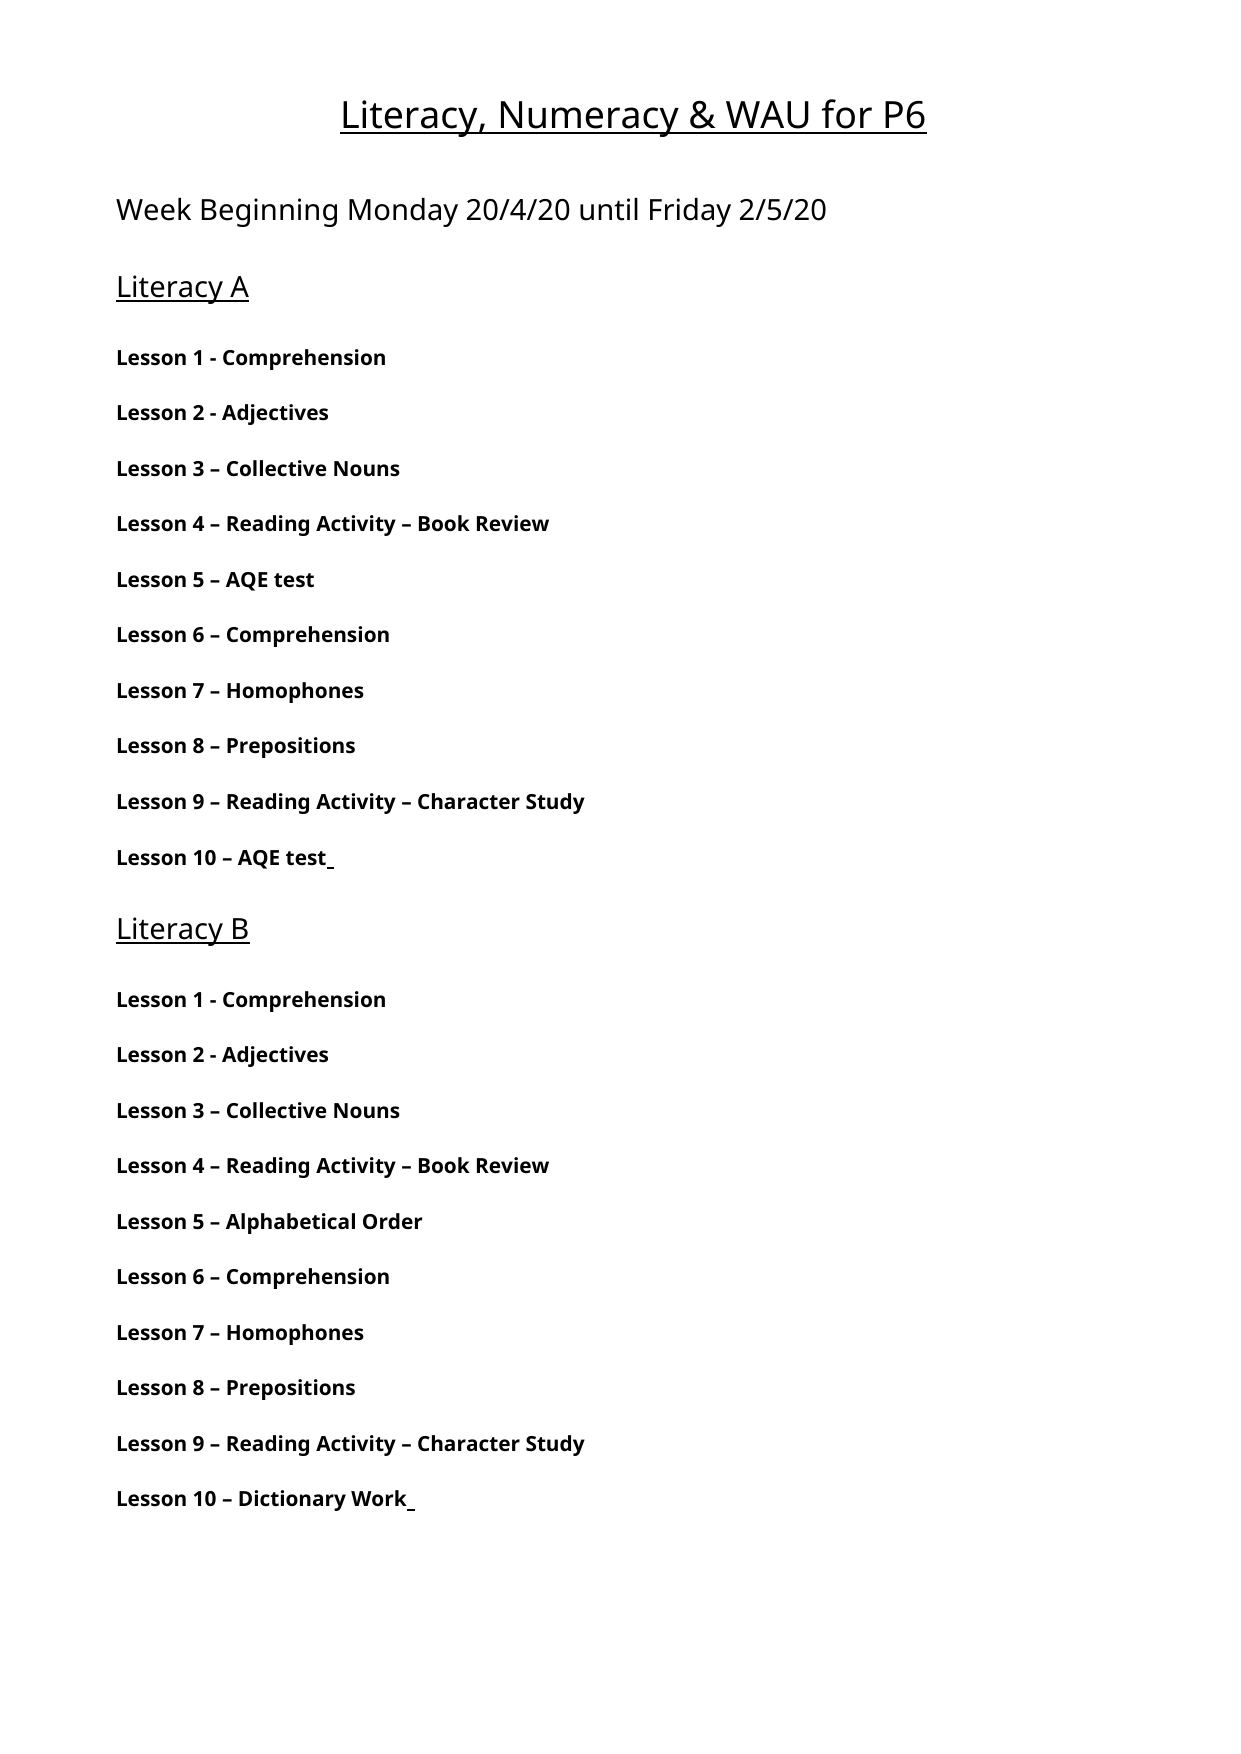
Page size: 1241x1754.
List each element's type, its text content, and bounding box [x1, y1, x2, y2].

text Lesson 5 – AQE test [116, 565, 1150, 593]
text Lesson 9 – Reading Activity – Character Study [116, 787, 1150, 816]
text Lesson 4 – Reading Activity – Book Review [116, 509, 1150, 538]
text Lesson 2 - Adjectives [116, 1040, 1150, 1069]
text Lesson 3 – Collective Nouns [116, 1096, 1150, 1124]
text Lesson 6 – Comprehension [116, 1262, 1150, 1291]
text Lesson 10 – AQE test [116, 843, 1150, 871]
text Lesson 3 – Collective Nouns [116, 454, 1150, 482]
text Lesson 8 – Prepositions [116, 1373, 1150, 1402]
text Lesson 9 – Reading Activity – Character Study [116, 1429, 1150, 1457]
text Literacy, Numeracy & WAU for P6 [116, 89, 1150, 140]
text Literacy A [116, 266, 1150, 306]
text Lesson 8 – Prepositions [116, 732, 1150, 760]
text Lesson 2 - Adjectives [116, 398, 1150, 427]
text Week Beginning Monday 20/4/20 until Friday 2/5/20 [116, 190, 1150, 229]
text Lesson 6 – Comprehension [116, 621, 1150, 649]
text Lesson 7 – Homophones [116, 1318, 1150, 1346]
text Lesson 4 – Reading Activity – Book Review [116, 1151, 1150, 1180]
text Literacy B [116, 908, 1150, 948]
text Lesson 1 - Comprehension [116, 343, 1150, 371]
text Lesson 1 - Comprehension [116, 985, 1150, 1013]
text Lesson 7 – Homophones [116, 676, 1150, 704]
text Lesson 10 – Dictionary Work [116, 1484, 1150, 1513]
text Lesson 5 – Alphabetical Order [116, 1207, 1150, 1235]
